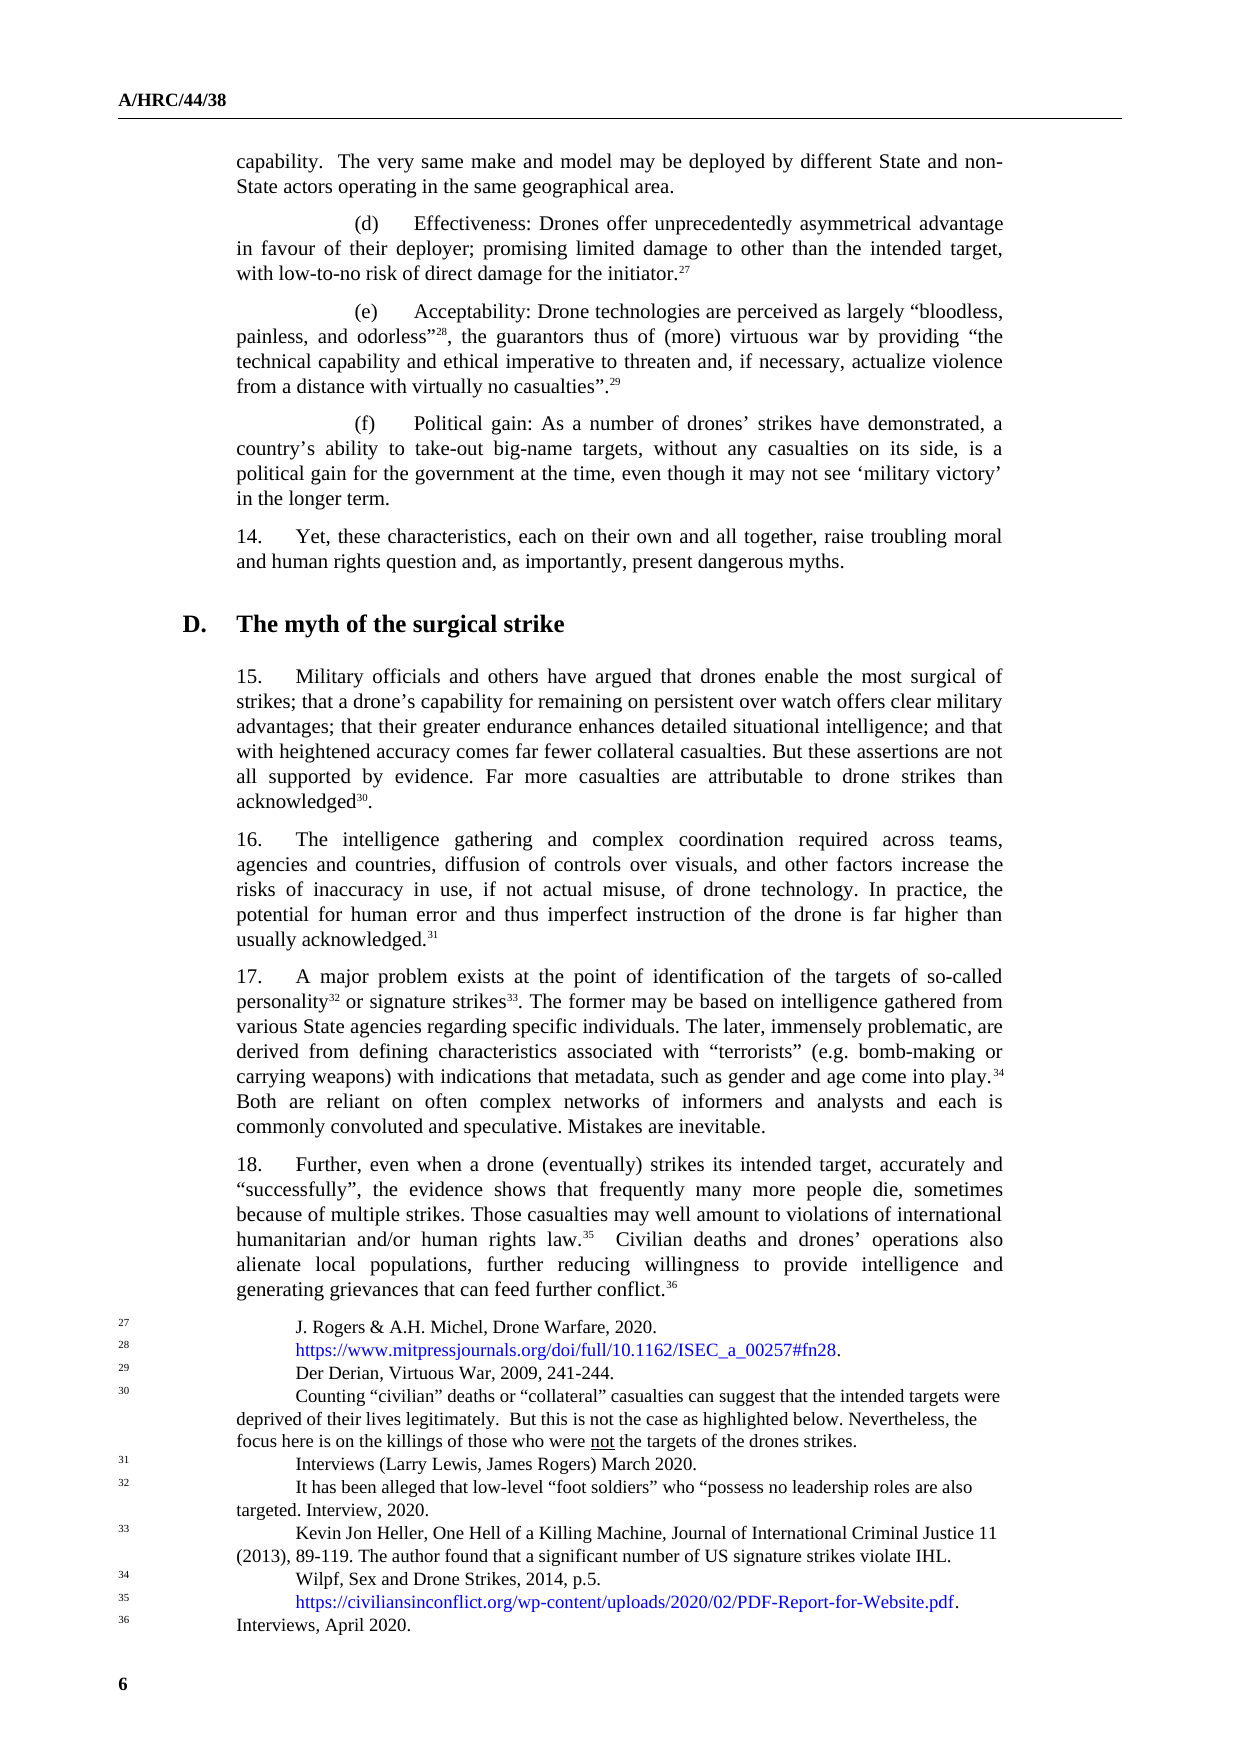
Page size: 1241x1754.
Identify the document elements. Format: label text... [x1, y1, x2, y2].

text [236, 148, 1004, 198]
text (d) Effectiveness: Drones offer unprecedentedly asymmetrical advantage in favour of their deployer; promising limited damage to other than the intended target, with low-to-no risk of direct damage for the initiator. [236, 210, 1004, 285]
text Military officials and others have argued that drones enable the most surgical of strikes; that a drone’s capability for remaining on persistent over watch offers clear military advantages; that their greater endurance enhances detailed situational intelligence; and that with heightened accuracy comes far fewer collateral casualties. But these assertions are not all supported by evidence. Far more casualties are attributable to drone strikes than acknowledged. [236, 663, 1004, 813]
text Further, even when a drone (eventually) strikes its intended target, accurately and “successfully”, the evidence shows that frequently many more people die, sometimes because of multiple strikes. Those casualties may well amount to violations of international humanitarian and/or human rights law. Civilian deaths and drones’ operations also alienate local populations, further reducing willingness to provide intelligence and generating grievances that can feed further conflict. [236, 1151, 1004, 1301]
text D. The myth of the surgical strike [118, 610, 1004, 638]
text (f) Political gain: As a number of drones’ strikes have demonstrated, a country’s ability to take-out big-name targets, without any casualties on its side, is a political gain for the government at the time, even though it may not see ‘military victory’ in the longer term. [236, 410, 1004, 510]
text Yet, these characteristics, each on their own and all together, raise troubling moral and human rights question and, as importantly, present dangerous myths. [236, 523, 1004, 573]
text (e) Acceptability: Drone technologies are perceived as largely “bloodless, painless, and odorless”, the guarantors thus of (more) virtuous war by providing “the technical capability and ethical imperative to threaten and, if necessary, actualize violence from a distance with virtually no casualties”. [236, 298, 1004, 398]
text A major problem exists at the point of identification of the targets of so-called personality or signature strikes. The former may be based on intelligence gathered from various State agencies regarding specific individuals. The later, immensely problematic, are derived from defining characteristics associated with “terrorists” (e.g. bomb-making or carrying weapons) with indications that metadata, such as gender and age come into play. Both are reliant on often complex networks of informers and analysts and each is commonly convoluted and speculative. Mistakes are inevitable. [236, 963, 1004, 1138]
text The intelligence gathering and complex coordination required across teams, agencies and countries, diffusion of controls over visuals, and other factors increase the risks of inaccuracy in use, if not actual misuse, of drone technology. In practice, the potential for human error and thus imperfect instruction of the drone is far higher than usually acknowledged. [236, 826, 1004, 951]
